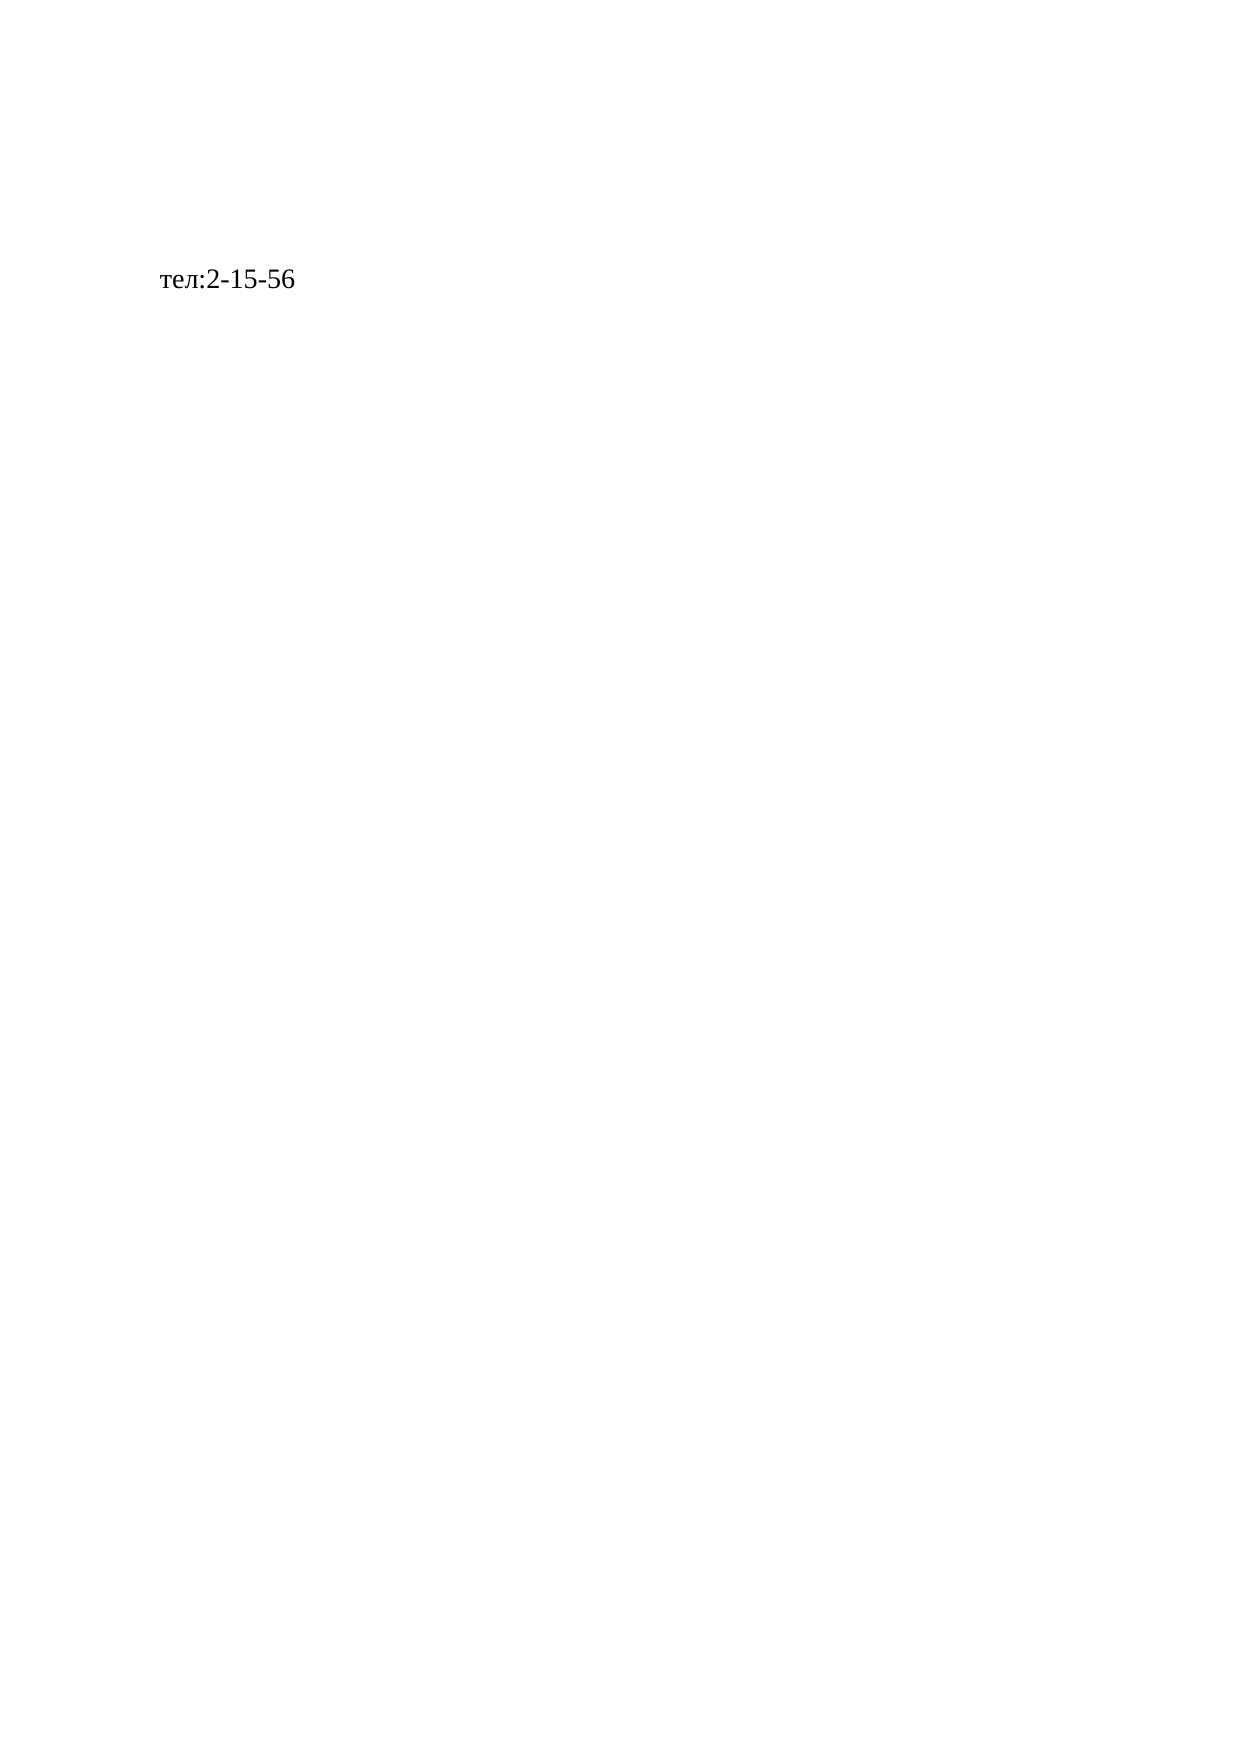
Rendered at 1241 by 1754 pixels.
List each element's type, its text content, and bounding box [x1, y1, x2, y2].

text тел:2-15-56 [159, 268, 1192, 293]
